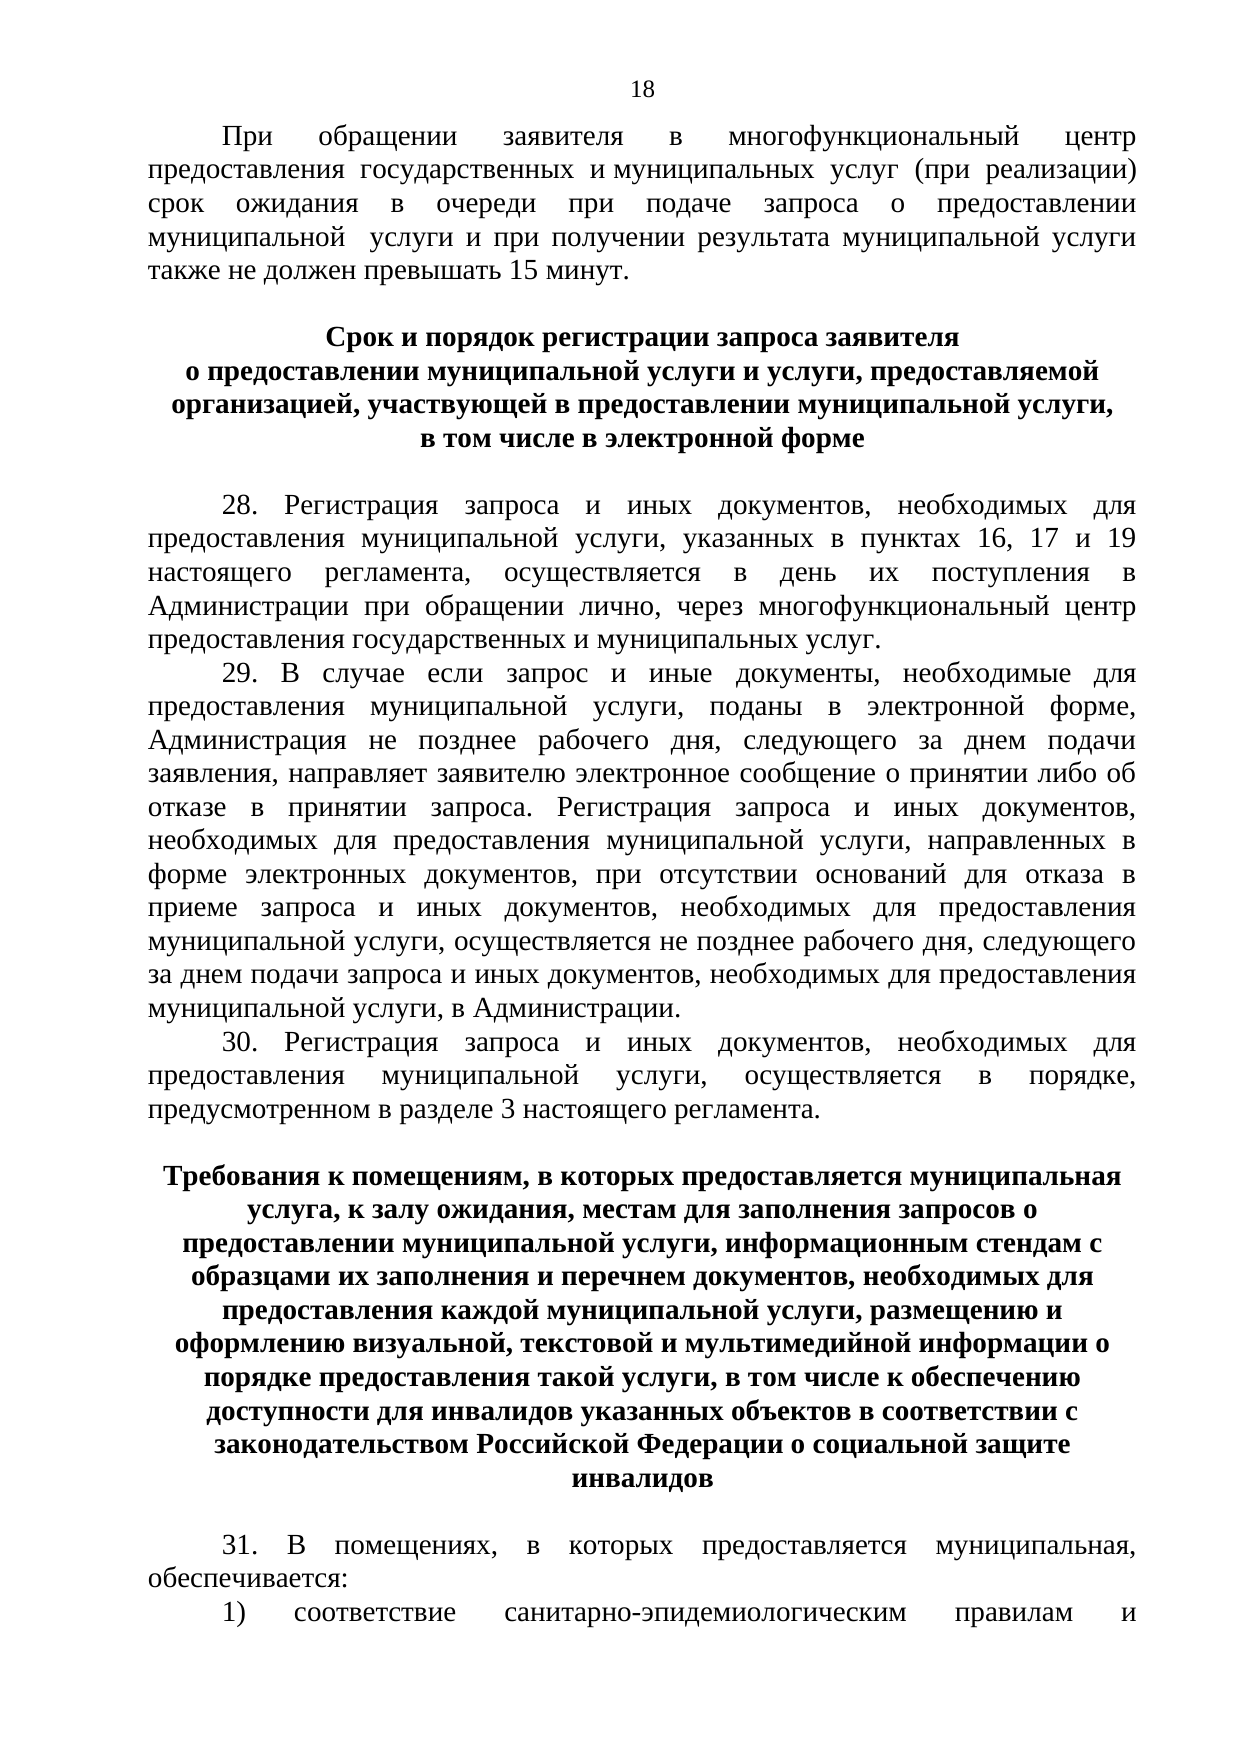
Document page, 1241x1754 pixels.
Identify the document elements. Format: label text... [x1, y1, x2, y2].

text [148, 1594, 1137, 1627]
text 29. В случае если запрос и иные документы, необходимые для предоставления муниципальной услуги, поданы в электронной форме, Администрация не позднее рабочего дня, следующего за днем подачи заявления, направляет заявителю электронное сообщение о принятии либо об отказе в принятии запроса. Регистрация запроса и иных документов, необходимых для предоставления муниципальной услуги, направленных в форме электронных документов, при отсутствии оснований для отказа в приеме запроса и иных документов, необходимых для предоставления муниципальной услуги, осуществляется не позднее рабочего дня, следующего за днем подачи запроса и иных документов, необходимых для предоставления муниципальной услуги, в Администрации. [148, 655, 1137, 1024]
text 31. В помещениях, в которых предоставляется муниципальная, обеспечивается: [148, 1527, 1137, 1594]
text 28. Регистрация запроса и иных документов, необходимых для предоставления муниципальной услуги, указанных в пунктах 16, 17 и 19 настоящего регламента, осуществляется в день их поступления в Администрации при обращении лично, через многофункциональный центр предоставления государственных и муниципальных услуг. [148, 487, 1137, 655]
text При обращении заявителя в многофункциональный центр предоставления государственных и муниципальных услуг (при реализации) срок ожидания в очереди при подаче запроса о предоставлении муниципальной услуги и при получении результата муниципальной услуги также не должен превышать 15 минут. [148, 118, 1137, 286]
text в том числе в электронной форме [148, 420, 1137, 453]
text 30. Регистрация запроса и иных документов, необходимых для предоставления муниципальной услуги, осуществляется в порядке, предусмотренном в разделе 3 настоящего регламента. [148, 1024, 1137, 1124]
text Требования к помещениям, в которых предоставляется муниципальная услуга, к залу ожидания, местам для заполнения запросов о предоставлении муниципальной услуги, информационным стендам с образцами их заполнения и перечнем документов, необходимых для предоставления каждой муниципальной услуги, размещению и оформлению визуальной, текстовой и мультимедийной информации о порядке предоставления такой услуги, в том числе к обеспечению доступности для инвалидов указанных объектов в соответствии с законодательством Российской Федерации о социальной защите инвалидов [148, 1158, 1137, 1493]
text о предоставлении муниципальной услуги и услуги, предоставляемой организацией, участвующей в предоставлении муниципальной услуги, [148, 353, 1137, 420]
text Срок и порядок регистрации запроса заявителя [148, 319, 1137, 353]
